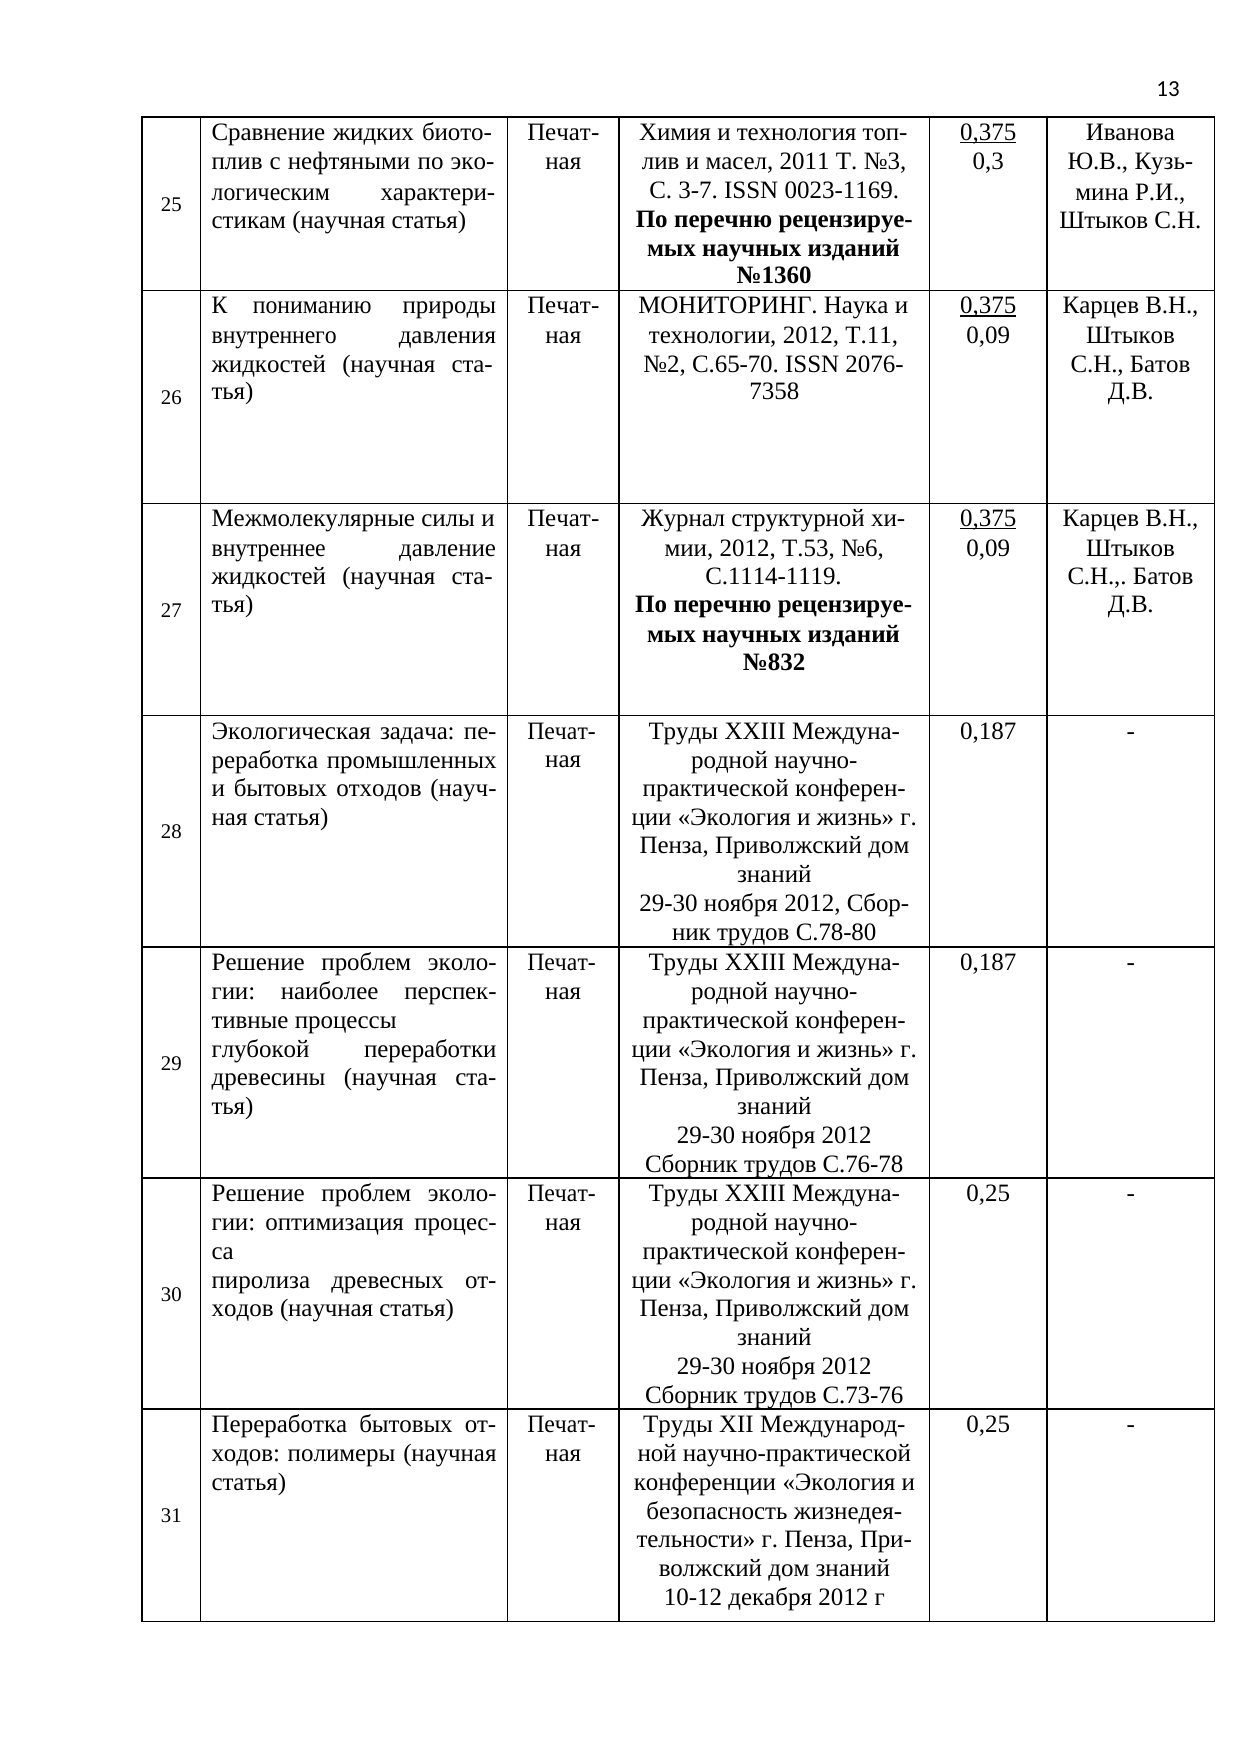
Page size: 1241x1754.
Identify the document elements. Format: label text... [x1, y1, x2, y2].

table_cell плив с нефтяными по эко- [201, 147, 507, 175]
table_cell Ю.В., Кузь- [1048, 147, 1214, 175]
table_cell С.Н.,. Батов [1048, 562, 1214, 590]
table_cell Карцев В.Н., [1048, 291, 1214, 320]
table_cell мии, 2012, Т.53, №6, [620, 533, 929, 562]
table_cell жидкостей (научная ста- [201, 349, 507, 378]
table_cell мых научных изданий [620, 621, 929, 648]
table_cell - [1048, 716, 1214, 946]
table_cell С.1114-1119. [620, 562, 929, 590]
table_cell внутреннее давление [201, 533, 507, 562]
table_cell мых научных изданий [620, 233, 929, 262]
table_cell Печат- ная [508, 948, 618, 1177]
table_cell Д.В. [1048, 590, 1214, 715]
table_cell мина Р.И., Штыков С.Н. [1048, 175, 1214, 290]
table_cell 0,375 [930, 291, 1046, 320]
table_cell Труды XII Международ- ной научно-практической конференции «Экология и безопасность жизнедея- тельности» г. Пенза, При- волжский дом знаний 10-12 декабря 2012 г [620, 1410, 929, 1621]
table_cell №832 [620, 648, 929, 715]
table_cell 27 [143, 504, 200, 715]
table_cell ная [508, 533, 618, 715]
table_cell тья) [201, 590, 507, 715]
table_header 0,375 [930, 118, 1046, 147]
table_cell МОНИТОРИНГ. Наука и [620, 291, 929, 320]
table_cell 28 [143, 716, 200, 946]
table_cell Экологическая задача: пе- реработка промышленных и бытовых отходов (науч- ная статья) [201, 716, 507, 946]
table_header Химия и технология топ- [620, 118, 929, 147]
table_cell По перечню рецензируе- [620, 590, 929, 621]
table_cell С.Н., Батов [1048, 349, 1214, 378]
table_cell 0,25 [930, 1179, 1046, 1408]
table_cell 0,09 [930, 533, 1046, 715]
table_cell Журнал структурной хи- [620, 504, 929, 533]
table_header Иванова [1048, 118, 1214, 147]
table_cell Труды XXIII Междуна- родной научно- практической конферен- ции «Экология и жизнь» г. Пенза, Приволжский дом знаний 29-30 ноября 2012, Сбор- ник трудов С.78-80 [620, 716, 929, 946]
table_cell технологии, 2012, Т.11, [620, 320, 929, 349]
table_cell Решение проблем эколо- гии: наиболее перспек- тивные процессы глубокой переработки древесины (научная ста- тья) [201, 948, 507, 1177]
table_cell 0,25 [930, 1410, 1046, 1621]
table_cell внутреннего давления [201, 320, 507, 349]
table_cell - [1048, 1410, 1214, 1621]
table_cell №1360 [620, 262, 929, 290]
table_header Печат- [508, 118, 618, 147]
table_cell - [1048, 1179, 1214, 1408]
table_cell логическим характери- стикам (научная статья) [201, 175, 507, 290]
table_cell Печат- ная [508, 1410, 618, 1621]
table_cell Межмолекулярные силы и [201, 504, 507, 533]
table_cell 26 [143, 291, 200, 502]
table_cell Карцев В.Н., [1048, 504, 1214, 533]
table_cell ная [508, 320, 618, 502]
table_cell Печат- ная [508, 716, 618, 946]
table_cell жидкостей (научная ста- [201, 562, 507, 590]
table_cell 7358 [620, 378, 929, 502]
table_cell Печат- [508, 291, 618, 320]
table_cell 31 [143, 1410, 200, 1621]
table_cell Д.В. [1048, 378, 1214, 502]
table_cell Переработка бытовых от- ходов: полимеры (научная статья) [201, 1410, 507, 1621]
table_header Сравнение жидких биото- [201, 118, 507, 147]
table_cell Решение проблем эколо- гии: оптимизация процес- са пиролиза древесных от- ходов (научная статья) [201, 1179, 507, 1408]
table_cell тья) [201, 378, 507, 502]
table_cell лив и масел, 2011 Т. №3, [620, 147, 929, 175]
table_cell Труды XXIII Междуна- родной научно- практической конферен- ции «Экология и жизнь» г. Пенза, Приволжский дом знаний 29-30 ноября 2012 Сборник трудов С.73-76 [620, 1179, 929, 1408]
table_cell ная [508, 147, 618, 290]
table_cell 0,09 [930, 320, 1046, 502]
table_cell Штыков [1048, 320, 1214, 349]
table_cell 30 [143, 1179, 200, 1408]
table_cell Труды XXIII Междуна- родной научно- практической конферен- ции «Экология и жизнь» г. Пенза, Приволжский дом знаний 29-30 ноября 2012 Сборник трудов С.76-78 [620, 948, 929, 1177]
table_cell 0,187 [930, 716, 1046, 946]
table_cell 29 [143, 948, 200, 1177]
table_cell Печат- [508, 504, 618, 533]
table_header 25 [143, 118, 200, 290]
table_cell - [1048, 948, 1214, 1177]
table_cell 0,187 [930, 948, 1046, 1177]
table_cell Штыков [1048, 533, 1214, 562]
table_cell 0,375 [930, 504, 1046, 533]
table_cell С. 3-7. ISSN 0023-1169. По перечню рецензируе- [620, 175, 929, 233]
table_cell 0,3 [930, 147, 1046, 290]
table_cell Печат- ная [508, 1179, 618, 1408]
table_cell К пониманию природы [201, 291, 507, 320]
table_cell №2, С.65-70. ISSN 2076- [620, 349, 929, 378]
